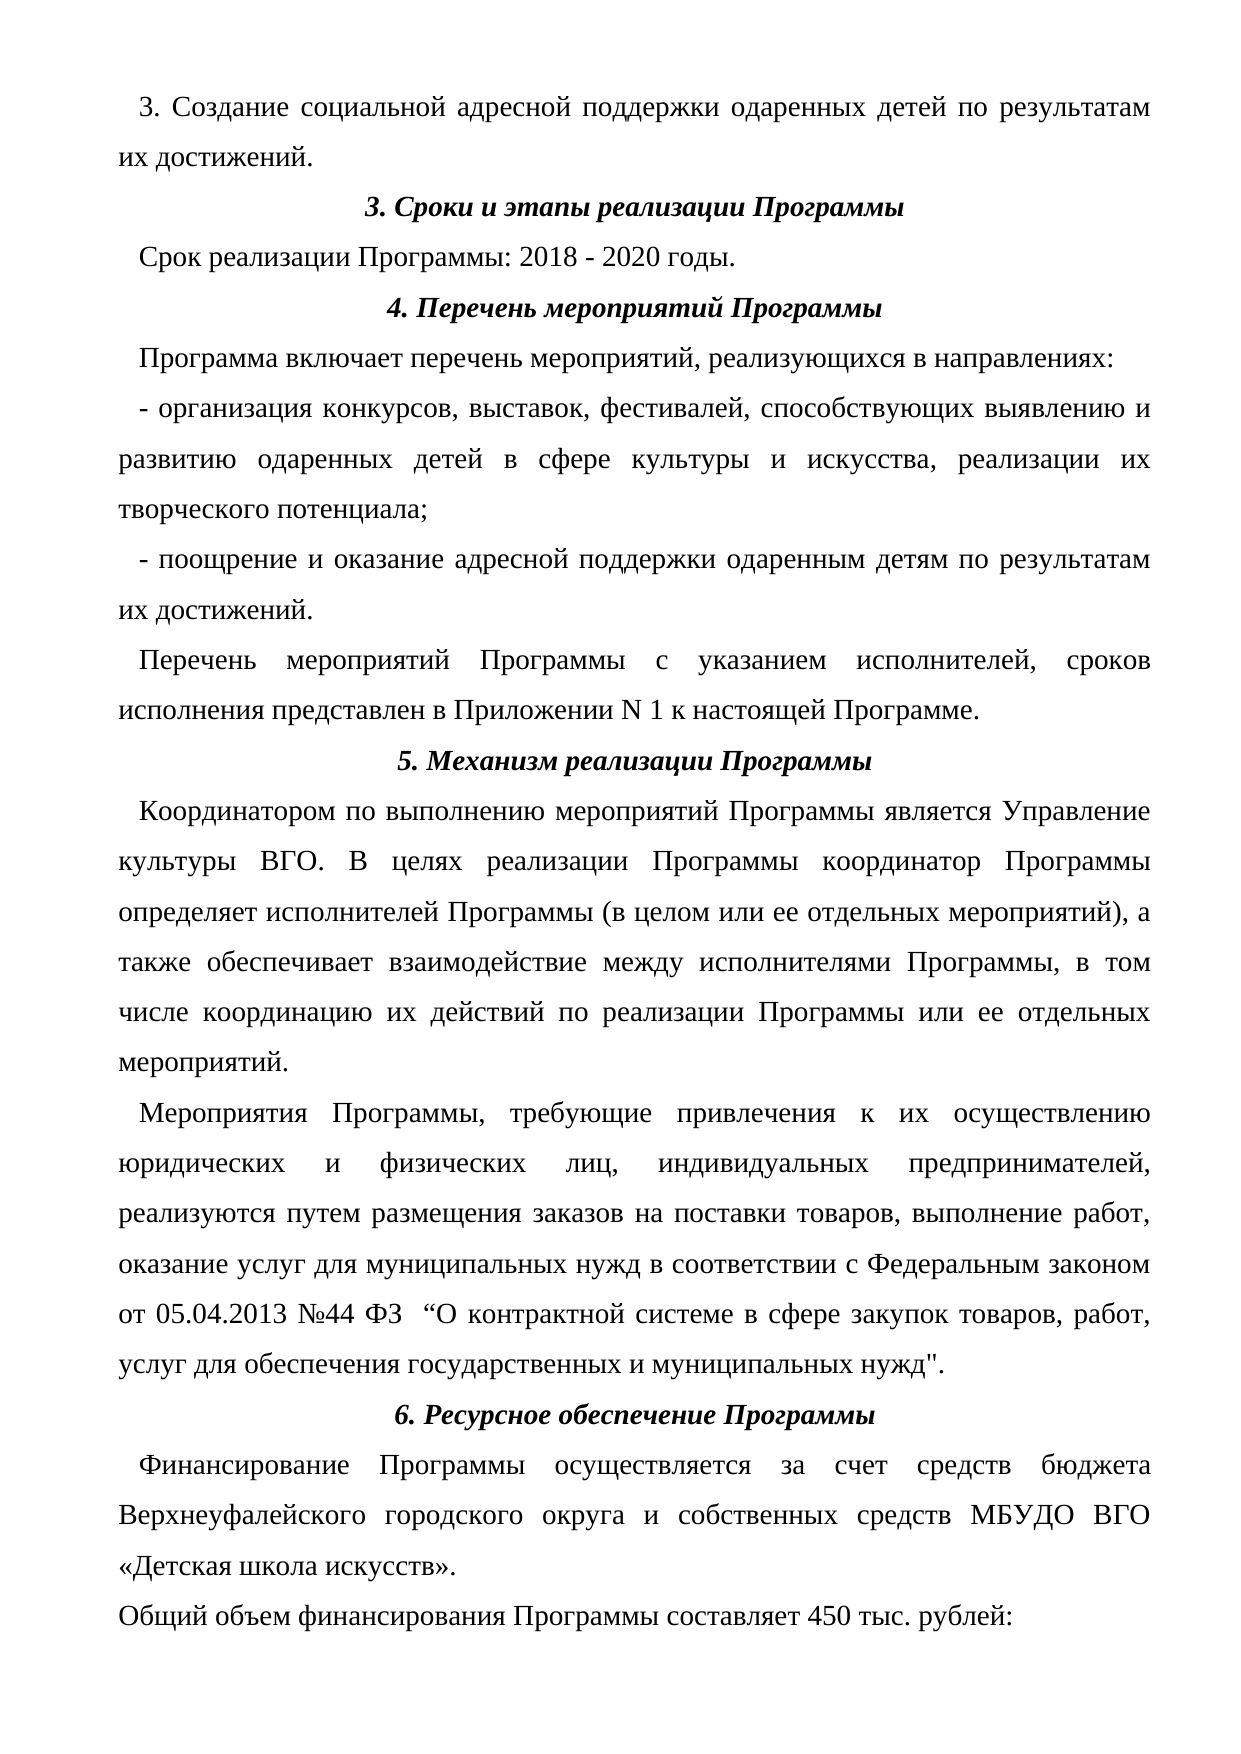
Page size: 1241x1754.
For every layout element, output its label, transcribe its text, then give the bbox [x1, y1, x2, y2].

text 3. Создание социальной адресной поддержки одаренных детей по результатам их достижений. [118, 89, 1152, 172]
text - поощрение и оказание адресной поддержки одаренным детям по результатам их достижений. [118, 541, 1152, 625]
text - организация конкурсов, выставок, фестивалей, способствующих выявлению и развитию одаренных детей в сфере культуры и искусства, реализации их творческого потенциала; [118, 391, 1152, 525]
text 3. Сроки и этапы реализации Программы [118, 189, 1152, 223]
text Перечень мероприятий Программы с указанием исполнителей, сроков исполнения представлен в Приложении N 1 к настоящей Программе. [118, 642, 1152, 726]
text 4. Перечень мероприятий Программы [118, 290, 1152, 323]
text Мероприятия Программы, требующие привлечения к их осуществлению юридических и физических лиц, индивидуальных предпринимателей, реализуются путем размещения заказов на поставки товаров, выполнение работ, оказание услуг для муниципальных нужд в соответствии с Федеральным законом от 05.04.2013 №44 ФЗ “О контрактной системе в сфере закупок товаров, работ, услуг для обеспечения государственных и муниципальных нужд". [118, 1095, 1152, 1380]
text Финансирование Программы осуществляется за счет средств бюджета Верхнеуфалейского городского округа и собственных средств МБУДО ВГО «Детская школа искусств». [118, 1447, 1152, 1581]
text Программа включает перечень мероприятий, реализующихся в направлениях: [118, 340, 1152, 374]
text Общий объем финансирования Программы составляет 450 тыс. рублей: [118, 1598, 1152, 1632]
text Срок реализации Программы: 2018 - 2020 годы. [118, 239, 1152, 273]
text Координатором по выполнению мероприятий Программы является Управление культуры ВГО. В целях реализации Программы координатор Программы определяет исполнителей Программы (в целом или ее отдельных мероприятий), а также обеспечивает взаимодействие между исполнителями Программы, в том числе координацию их действий по реализации Программы или ее отдельных мероприятий. [118, 793, 1152, 1078]
text 6. Ресурсное обеспечение Программы [118, 1397, 1152, 1430]
text 5. Механизм реализации Программы [118, 743, 1152, 776]
